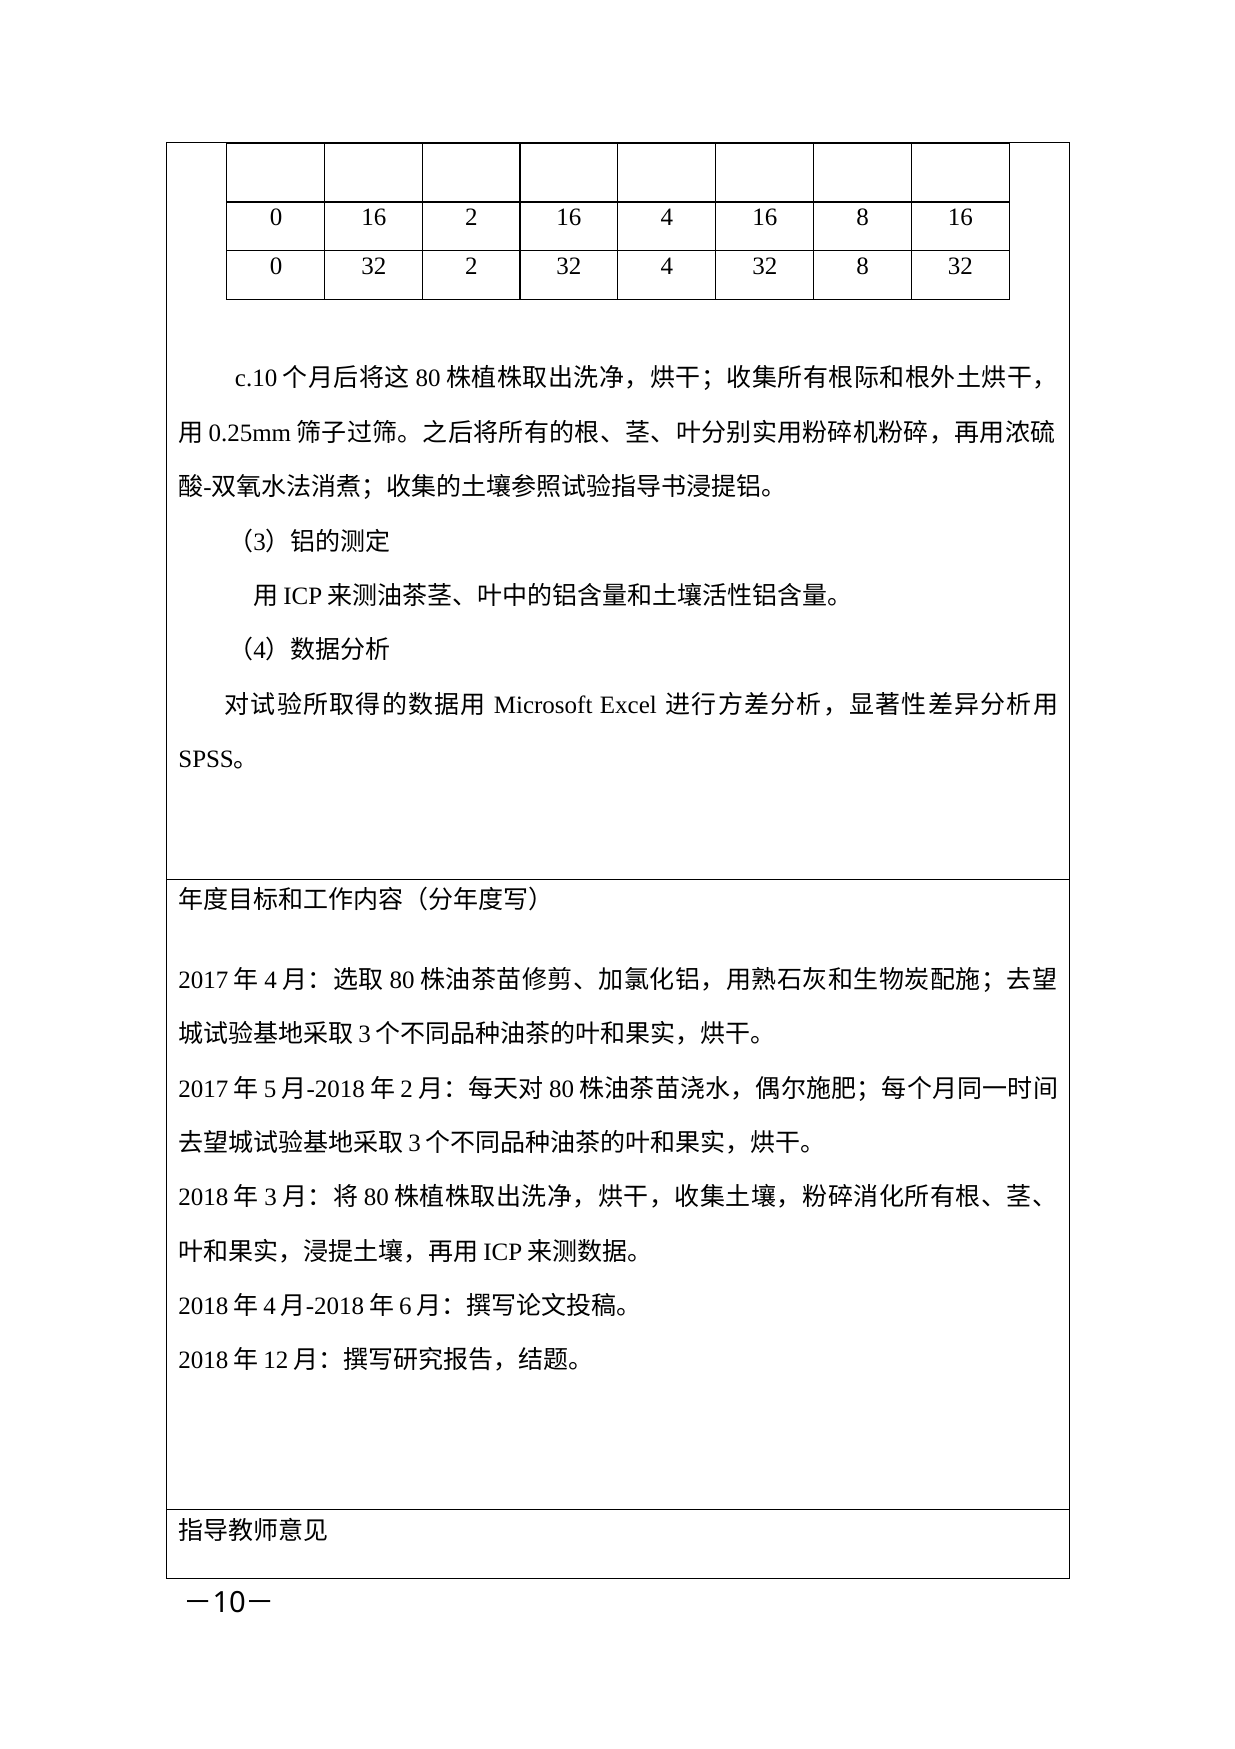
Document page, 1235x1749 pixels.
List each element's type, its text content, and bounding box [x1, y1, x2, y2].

table_cell 指导教师意见 签字： 日期： [167, 1510, 1069, 1578]
table_cell 年度目标和工作内容（分年度写） 2017年4月：选取80株油茶苗修剪、加氯化铝，用熟石灰和生物炭配施；去望城试验基地采取3个不同品种油茶的叶和果实，烘干。 2017年5月-2018年2月：每天对80株油茶苗浇水，偶尔施肥；每个月同一时间去望城试验基地采取3个不同品种油茶的叶和果实，烘干。 2018年3月：将80株植株取出洗净，烘干，收集土壤，粉碎消化所有根、茎、叶和果实，浸提土壤，再用ICP来测数据。 2018年4月-2018年6月：撰写论文投稿。 2018年12月：撰写研究报告，结题。 [167, 880, 1069, 1509]
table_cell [167, 143, 1069, 879]
